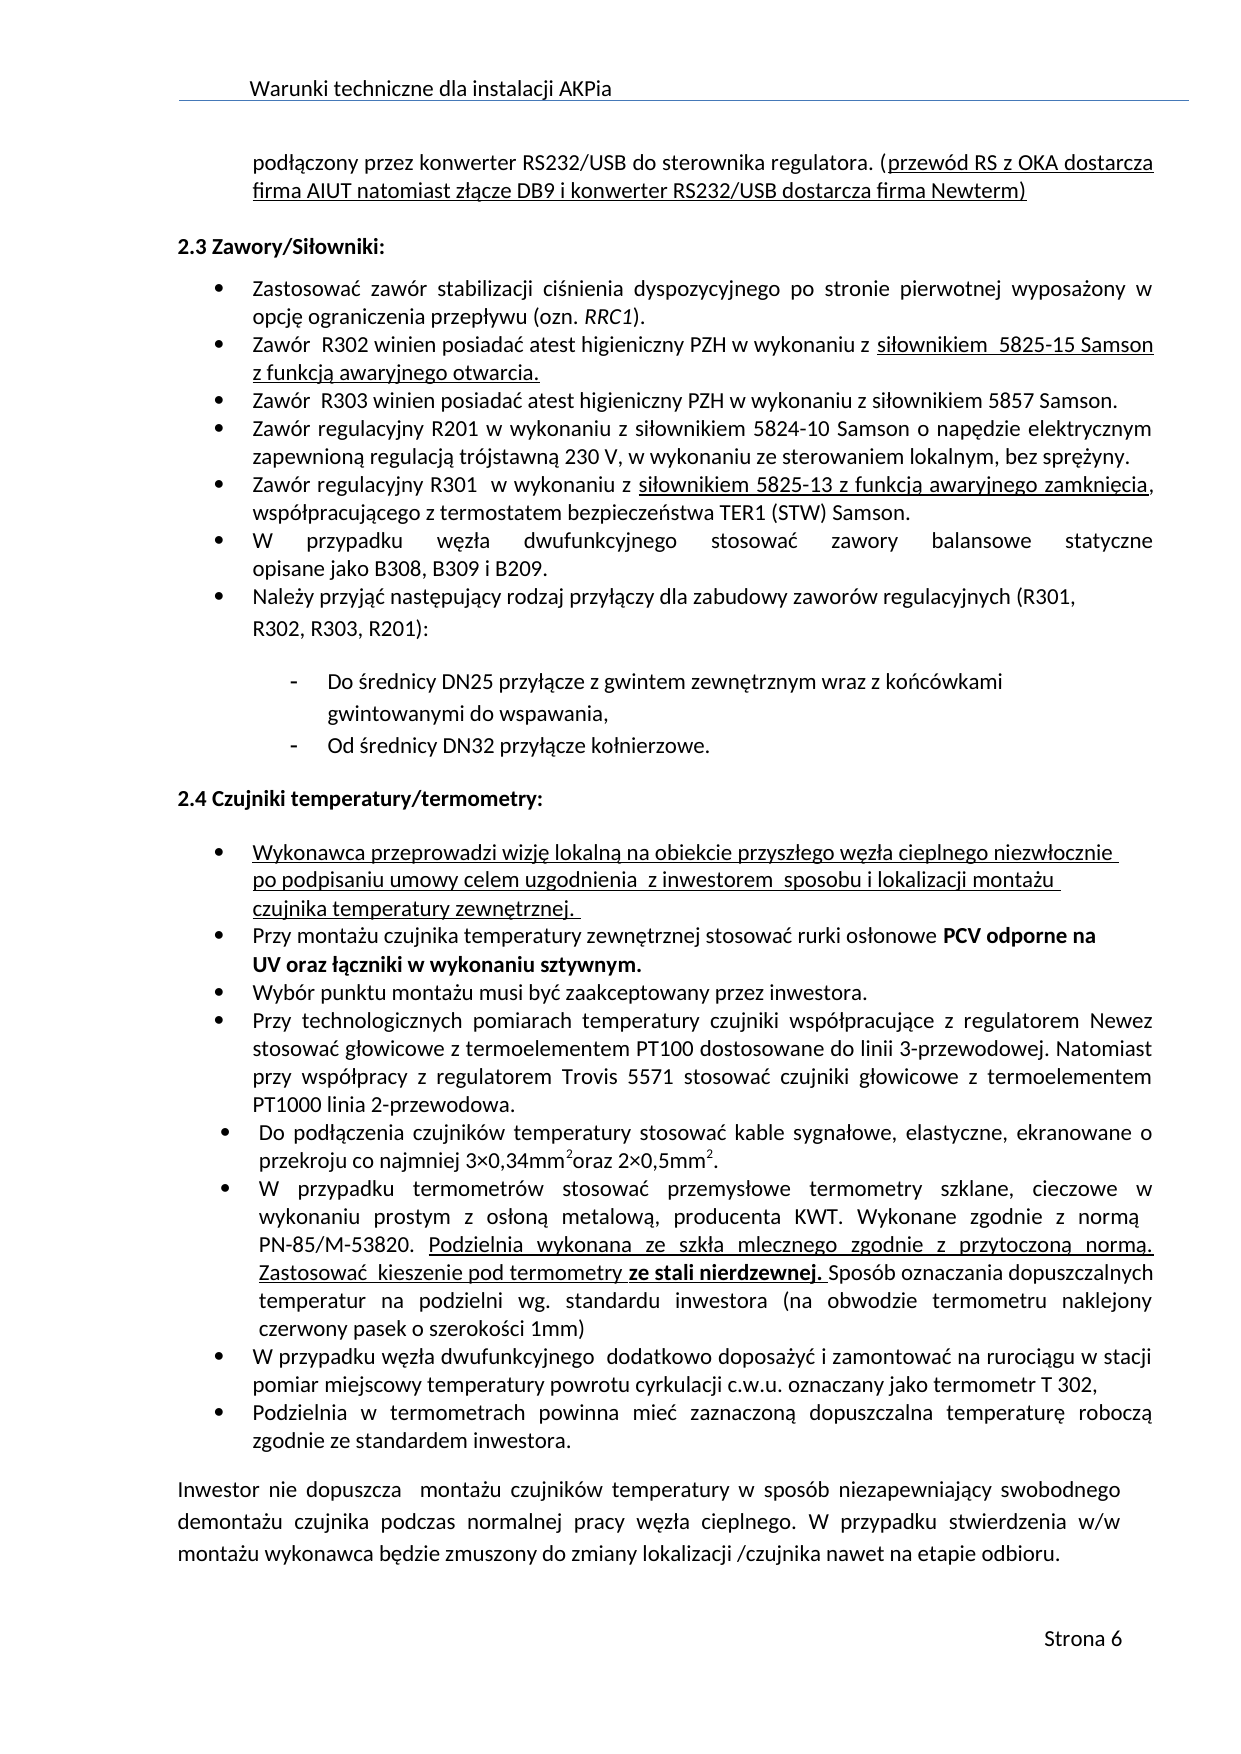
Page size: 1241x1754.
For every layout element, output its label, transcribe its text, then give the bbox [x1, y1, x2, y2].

list Do podłączenia czujników temperatury stosować kable sygnałowe, elastyczne, ekranowane o przekroju co najmniej 3×0,34mm2oraz 2×0,5mm2. [221, 1118, 1154, 1174]
list W przypadku węzła dwufunkcyjnego dodatkowo doposażyć i zamontować na rurociągu w stacji pomiar miejscowy temperatury powrotu cyrkulacji c.w.u. oznaczany jako termometr T 302, [215, 1342, 1154, 1398]
list Wykonawca przeprowadzi wizję lokalną na obiekcie przyszłego węzła cieplnego niezwłocznie po podpisaniu umowy celem uzgodnienia z inwestorem sposobu i lokalizacji montażu czujnika temperatury zewnętrznej. [215, 838, 1122, 922]
list Podzielnia w termometrach powinna mieć zaznaczoną dopuszczalna temperaturę roboczą zgodnie ze standardem inwestora. [215, 1398, 1154, 1454]
list Zawór R303 winien posiadać atest higieniczny PZH w wykonaniu z siłownikiem 5857 Samson. [215, 386, 1154, 414]
list Od średnicy DN32 przyłącze kołnierzowe. [290, 732, 1122, 759]
text Inwestor nie dopuszcza montażu czujników temperatury w sposób niezapewniający swobodnego demontażu czujnika podczas normalnej pracy węzła cieplnego. W przypadku stwierdzenia w/w montażu wykonawca będzie zmuszony do zmiany lokalizacji /czujnika nawet na etapie odbioru. [177, 1475, 1122, 1567]
list Należy przyjąć następujący rodzaj przyłączy dla zabudowy zaworów regulacyjnych (R301, R302, R303, R201): [215, 582, 1122, 642]
list Wybór punktu montażu musi być zaakceptowany przez inwestora. [215, 978, 1122, 1006]
list Zawór R302 winien posiadać atest higieniczny PZH w wykonaniu z siłownikiem 5825-15 Samson z funkcją awaryjnego otwarcia. [215, 330, 1154, 386]
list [215, 148, 1154, 204]
list Przy technologicznych pomiarach temperatury czujniki współpracujące z regulatorem Newez stosować głowicowe z termoelementem PT100 dostosowane do linii 3-przewodowej. Natomiast przy współpracy z regulatorem Trovis 5571 stosować czujniki głowicowe z termoelementem PT1000 linia 2-przewodowa. [215, 1006, 1154, 1118]
text 2.3 Zawory/Siłowniki: [177, 232, 1122, 260]
list Przy montażu czujnika temperatury zewnętrznej stosować rurki osłonowe PCV odporne na UV oraz łączniki w wykonaniu sztywnym. [215, 922, 1122, 978]
list Zawór regulacyjny R301 w wykonaniu z siłownikiem 5825-13 z funkcją awaryjnego zamknięcia, współpracującego z termostatem bezpieczeństwa TER1 (STW) Samson. [215, 470, 1154, 526]
list W przypadku węzła dwufunkcyjnego stosować zawory balansowe statyczne opisane jako B308, B309 i B209. [215, 526, 1154, 582]
list Zastosować zawór stabilizacji ciśnienia dyspozycyjnego po stronie pierwotnej wyposażony w opcję ograniczenia przepływu (ozn. RRC1). [215, 274, 1154, 330]
text 2.4 Czujniki temperatury/termometry: [177, 784, 1122, 813]
list Zawór regulacyjny R201 w wykonaniu z siłownikiem 5824-10 Samson o napędzie elektrycznym zapewnioną regulacją trójstawną 230 V, w wykonaniu ze sterowaniem lokalnym, bez sprężyny. [215, 414, 1154, 470]
list W przypadku termometrów stosować przemysłowe termometry szklane, cieczowe w wykonaniu prostym z osłoną metalową, producenta KWT. Wykonane zgodnie z normą PN-85/M-53820. Podzielnia wykonana ze szkła mlecznego zgodnie z przytoczoną normą. Zastosować kieszenie pod termometry ze stali nierdzewnej. Sposób oznaczania dopuszczalnych temperatur na podzielni wg. standardu inwestora (na obwodzie termometru naklejony czerwony pasek o szerokości 1mm) [221, 1174, 1154, 1342]
list Do średnicy DN25 przyłącze z gwintem zewnętrznym wraz z końcówkami gwintowanymi do wspawania, [290, 667, 1122, 727]
